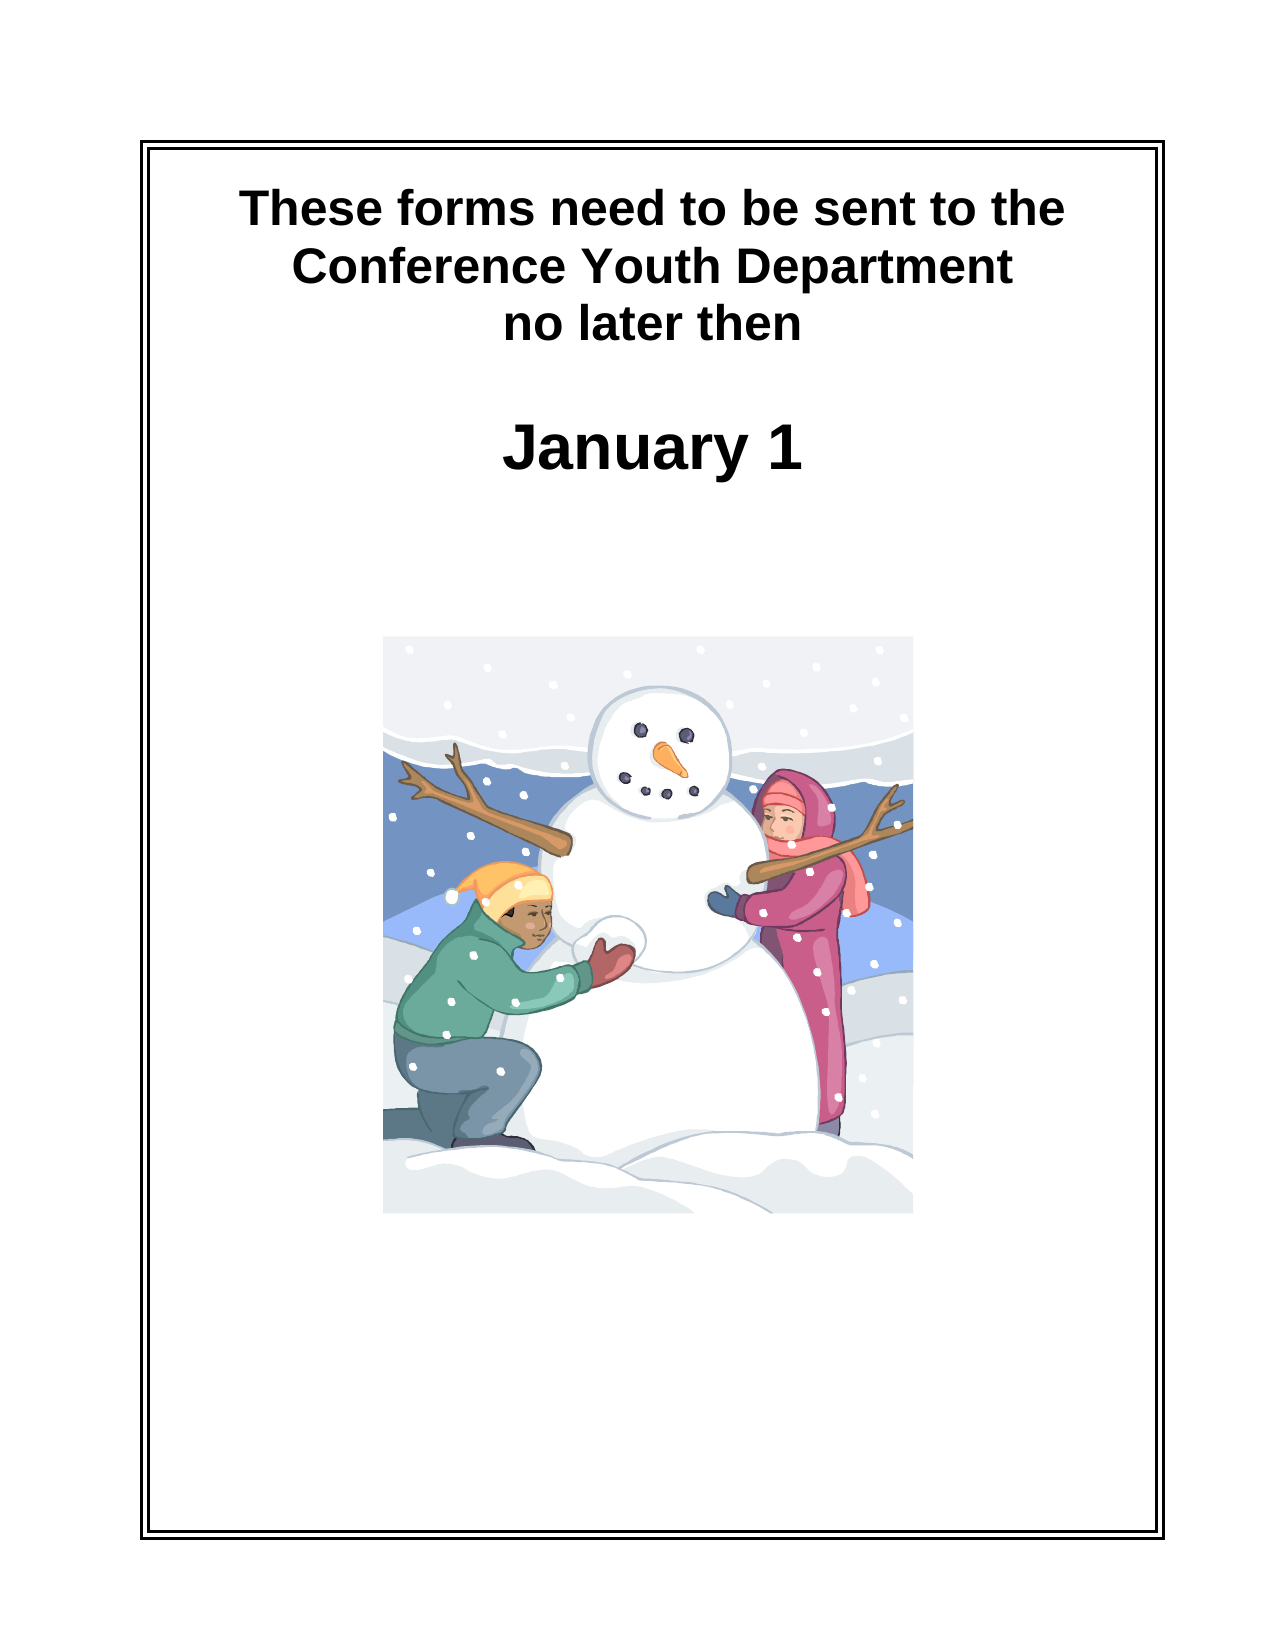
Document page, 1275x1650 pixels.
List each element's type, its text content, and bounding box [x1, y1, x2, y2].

text These forms need to be sent to the [150, 179, 1155, 236]
text no later then [150, 294, 1155, 351]
text Conference Youth Department [150, 236, 1155, 294]
text January 1 [150, 409, 1155, 483]
